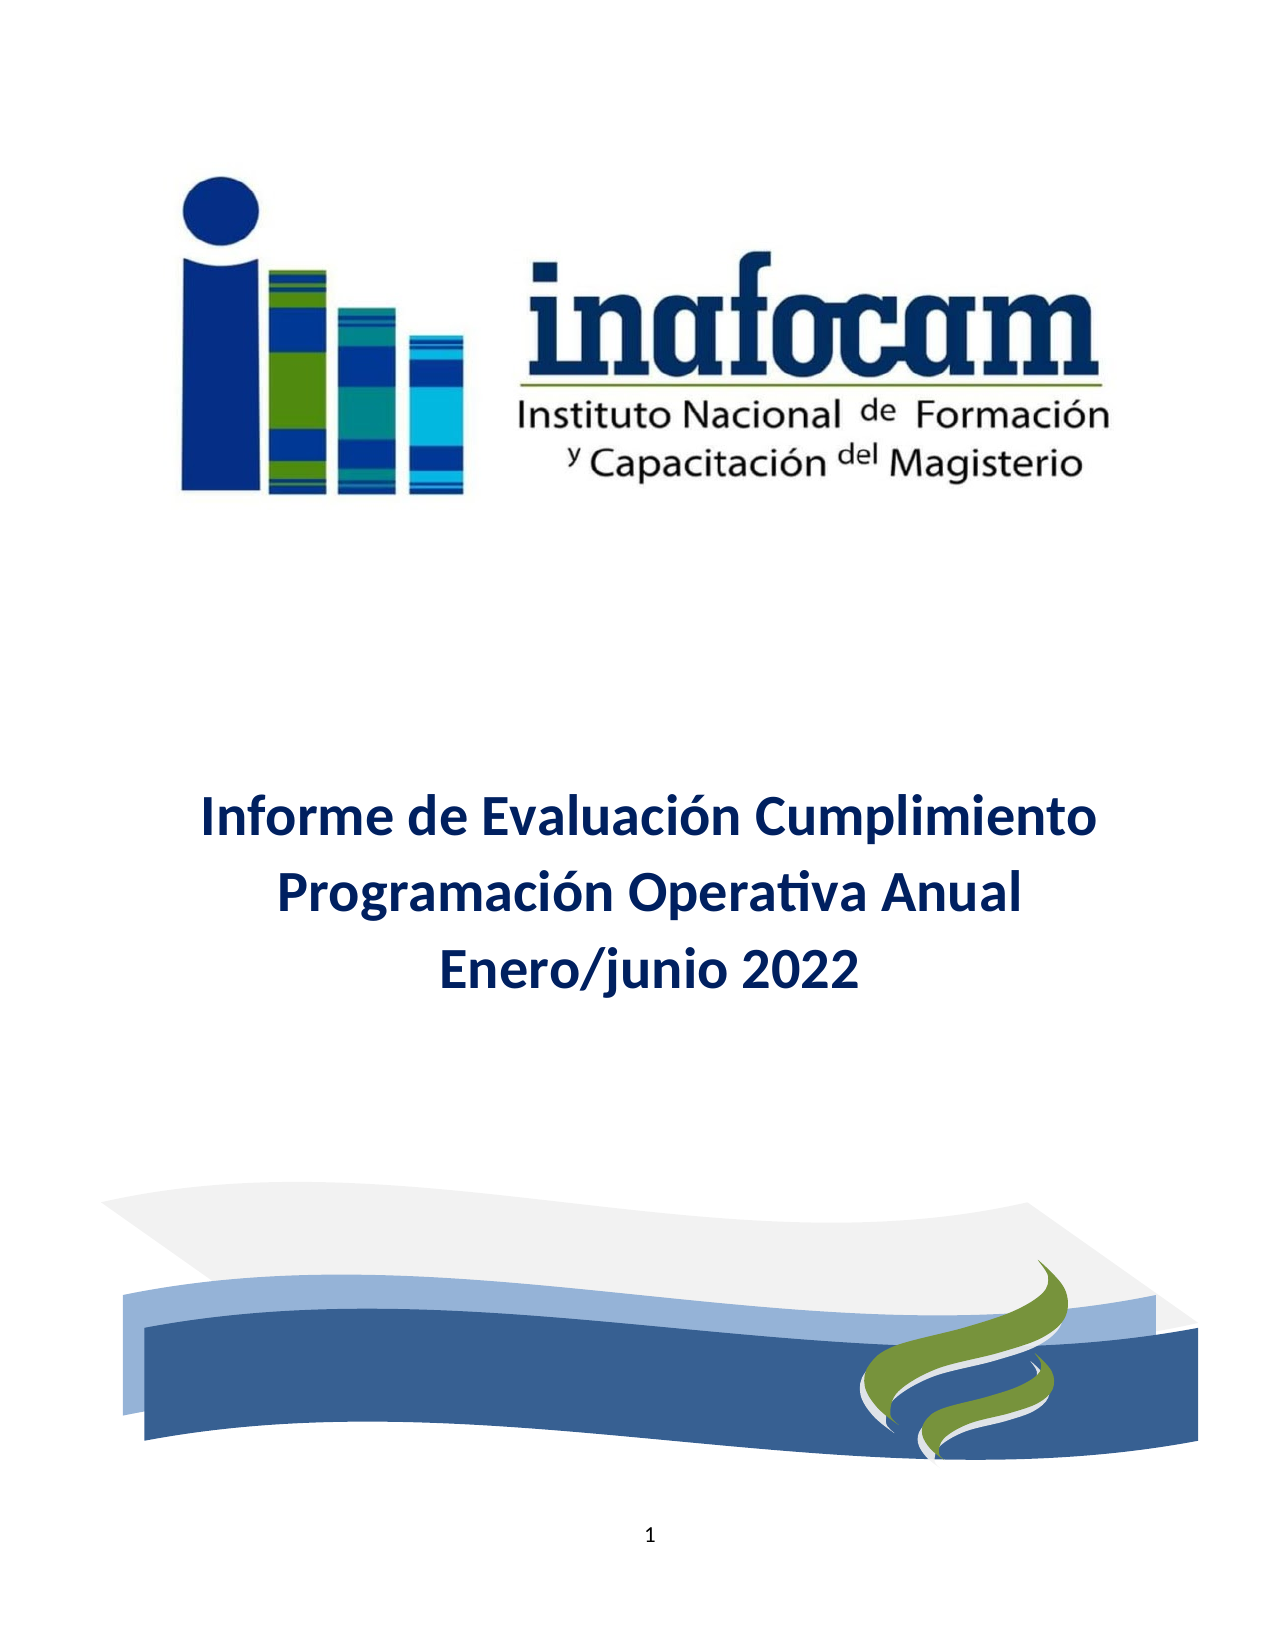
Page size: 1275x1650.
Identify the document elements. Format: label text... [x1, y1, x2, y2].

picture [163, 162, 1137, 528]
text Enero/junio 2022 [192, 932, 1107, 1003]
text Informe de Evaluación Cumplimiento Programación Operativa Anual [192, 778, 1107, 926]
